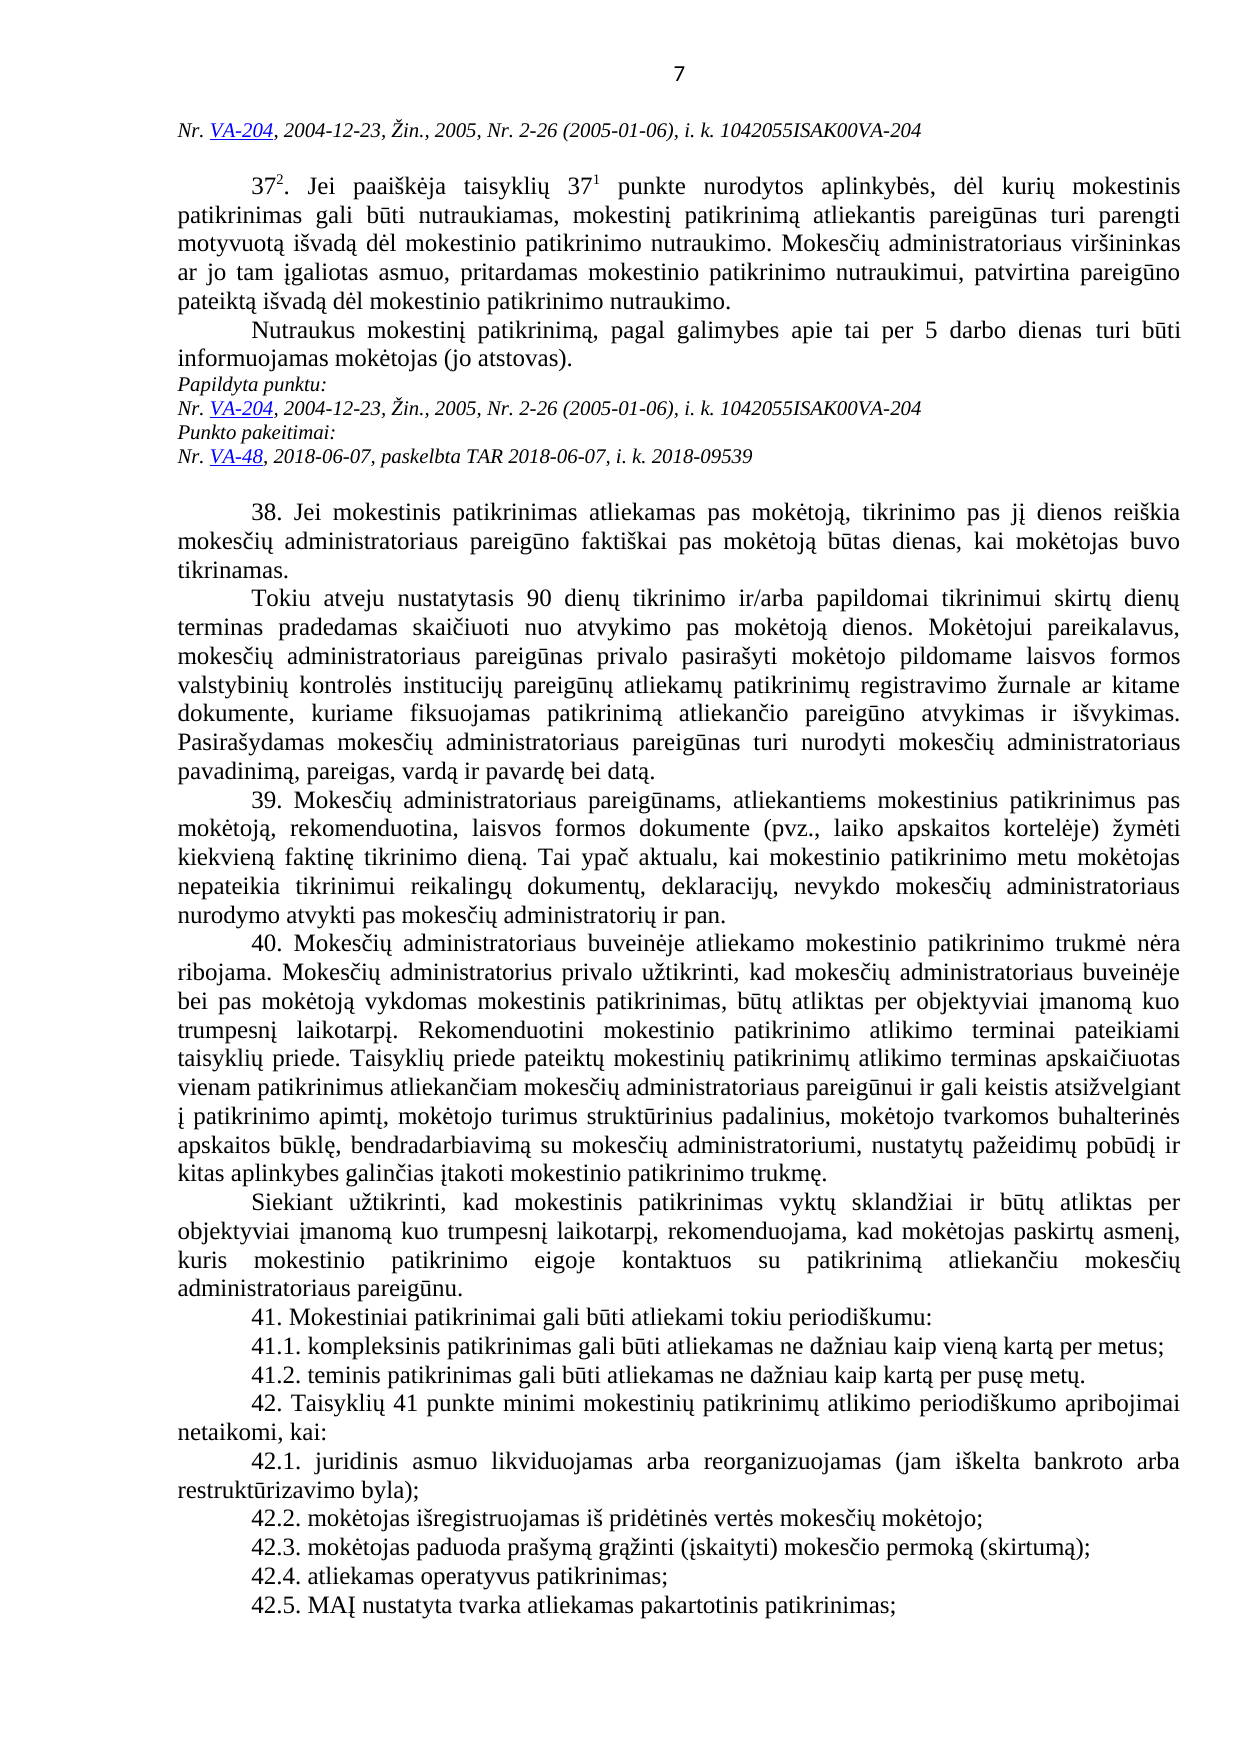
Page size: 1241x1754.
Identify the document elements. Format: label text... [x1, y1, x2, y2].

text 41.1. kompleksinis patikrinimas gali būti atliekamas ne dažniau kaip vieną kartą per metus; [177, 1331, 1181, 1360]
text 42.5. MAĮ nustatyta tvarka atliekamas pakartotinis patikrinimas; [177, 1590, 1181, 1618]
text 39. Mokesčių administratoriaus pareigūnams, atliekantiems mokestinius patikrinimus pas mokėtoją, rekomenduotina, laisvos formos dokumente (pvz., laiko apskaitos kortelėje) žymėti kiekvieną faktinę tikrinimo dieną. Tai ypač aktualu, kai mokestinio patikrinimo metu mokėtojas nepateikia tikrinimui reikalingų dokumentų, deklaracijų, nevykdo mokesčių administratoriaus nurodymo atvykti pas mokesčių administratorių ir pan. [177, 785, 1181, 928]
text Tokiu atveju nustatytasis 90 dienų tikrinimo ir/arba papildomai tikrinimui skirtų dienų terminas pradedamas skaičiuoti nuo atvykimo pas mokėtoją dienos. Mokėtojui pareikalavus, mokesčių administratoriaus pareigūnas privalo pasirašyti mokėtojo pildomame laisvos formos valstybinių kontrolės institucijų pareigūnų atliekamų patikrinimų registravimo žurnale ar kitame dokumente, kuriame fiksuojamas patikrinimą atliekančio pareigūno atvykimas ir išvykimas. Pasirašydamas mokesčių administratoriaus pareigūnas turi nurodyti mokesčių administratoriaus pavadinimą, pareigas, vardą ir pavardę bei datą. [177, 583, 1181, 785]
text 372. Jei paaiškėja taisyklių 371 punkte nurodytos aplinkybės, dėl kurių mokestinis patikrinimas gali būti nutraukiamas, mokestinį patikrinimą atliekantis pareigūnas turi parengti motyvuotą išvadą dėl mokestinio patikrinimo nutraukimo. Mokesčių administratoriaus viršininkas ar jo tam įgaliotas asmuo, pritardamas mokestinio patikrinimo nutraukimui, patvirtina pareigūno pateiktą išvadą dėl mokestinio patikrinimo nutraukimo. [177, 171, 1181, 315]
text Papildyta punktu: [177, 372, 1181, 396]
text 42.3. mokėtojas paduoda prašymą grąžinti (įskaityti) mokesčio permoką (skirtumą); [177, 1532, 1181, 1561]
text Punkto pakeitimai: [177, 420, 1181, 444]
text 41. Mokestiniai patikrinimai gali būti atliekami tokiu periodiškumu: [177, 1302, 1181, 1331]
text Siekiant užtikrinti, kad mokestinis patikrinimas vyktų sklandžiai ir būtų atliktas per objektyviai įmanomą kuo trumpesnį laikotarpį, rekomenduojama, kad mokėtojas paskirtų asmenį, kuris mokestinio patikrinimo eigoje kontaktuos su patikrinimą atliekančiu mokesčių administratoriaus pareigūnu. [177, 1187, 1181, 1302]
text 38. Jei mokestinis patikrinimas atliekamas pas mokėtoją, tikrinimo pas jį dienos reiškia mokesčių administratoriaus pareigūno faktiškai pas mokėtoją būtas dienas, kai mokėtojas buvo tikrinamas. [177, 497, 1181, 583]
text 42.4. atliekamas operatyvus patikrinimas; [177, 1561, 1181, 1590]
text Nr. VA-48, 2018-06-07, paskelbta TAR 2018-06-07, i. k. 2018-09539 [177, 444, 1181, 468]
text Nutraukus mokestinį patikrinimą, pagal galimybes apie tai per 5 darbo dienas turi būti informuojamas mokėtojas (jo atstovas). [177, 315, 1181, 372]
text Nr. VA-204, 2004-12-23, Žin., 2005, Nr. 2-26 (2005-01-06), i. k. 1042055ISAK00VA-204 [177, 396, 1181, 420]
text 40. Mokesčių administratoriaus buveinėje atliekamo mokestinio patikrinimo trukmė nėra ribojama. Mokesčių administratorius privalo užtikrinti, kad mokesčių administratoriaus buveinėje bei pas mokėtoją vykdomas mokestinis patikrinimas, būtų atliktas per objektyviai įmanomą kuo trumpesnį laikotarpį. Rekomenduotini mokestinio patikrinimo atlikimo terminai pateikiami taisyklių priede. Taisyklių priede pateiktų mokestinių patikrinimų atlikimo terminas apskaičiuotas vienam patikrinimus atliekančiam mokesčių administratoriaus pareigūnui ir gali keistis atsižvelgiant į patikrinimo apimtį, mokėtojo turimus struktūrinius padalinius, mokėtojo tvarkomos buhalterinės apskaitos būklę, bendradarbiavimą su mokesčių administratoriumi, nustatytų pažeidimų pobūdį ir kitas aplinkybes galinčias įtakoti mokestinio patikrinimo trukmę. [177, 928, 1181, 1187]
text Nr. VA-204, 2004-12-23, Žin., 2005, Nr. 2-26 (2005-01-06), i. k. 1042055ISAK00VA-204 [177, 118, 1181, 142]
text 42.1. juridinis asmuo likviduojamas arba reorganizuojamas (jam iškelta bankroto arba restruktūrizavimo byla); [177, 1446, 1181, 1503]
text 42. Taisyklių 41 punkte minimi mokestinių patikrinimų atlikimo periodiškumo apribojimai netaikomi, kai: [177, 1388, 1181, 1446]
text 41.2. teminis patikrinimas gali būti atliekamas ne dažniau kaip kartą per pusę metų. [177, 1360, 1181, 1388]
text 42.2. mokėtojas išregistruojamas iš pridėtinės vertės mokesčių mokėtojo; [177, 1503, 1181, 1532]
